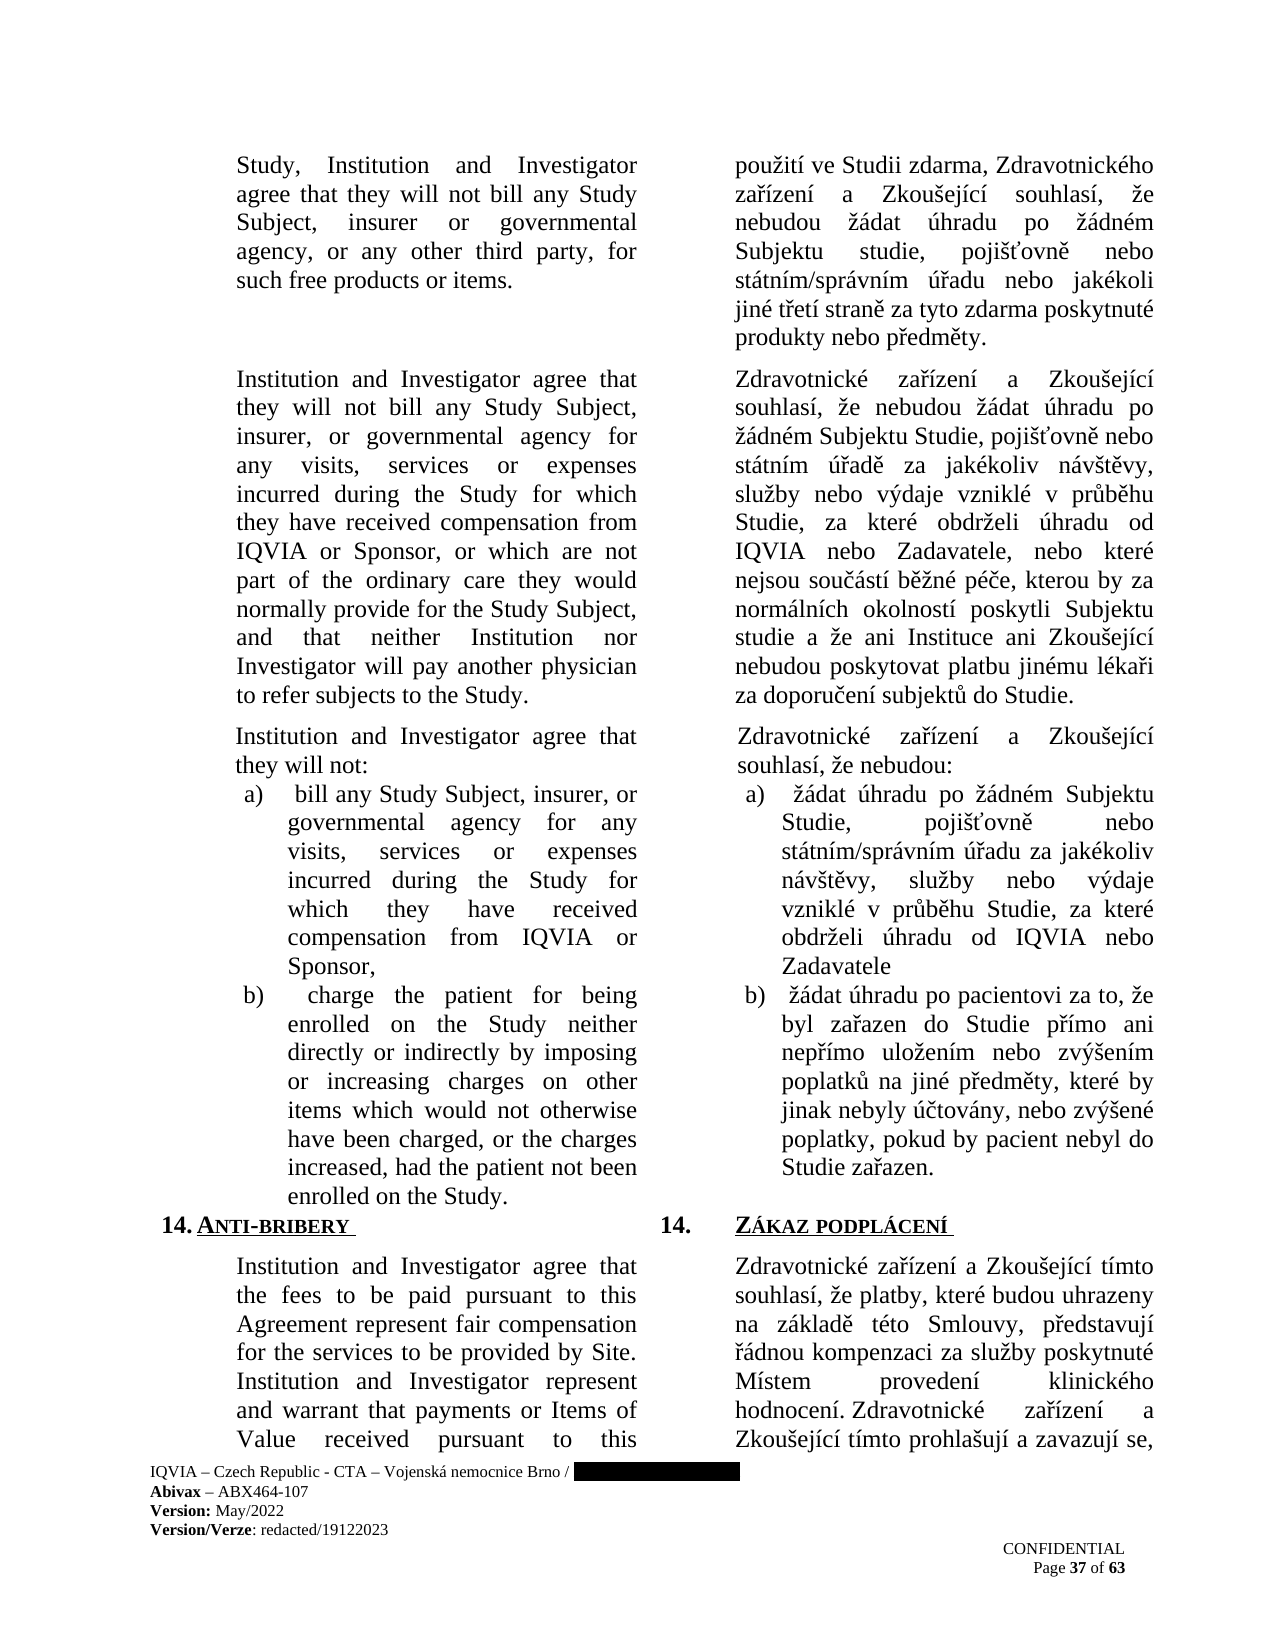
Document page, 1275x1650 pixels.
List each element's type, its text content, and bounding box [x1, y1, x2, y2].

table_cell Zdravotnické zařízení a Zkoušející souhlasí, že nebudou žádat úhradu po žádném Subjektu Studie, pojišťovně nebo státním úřadě za jakékoliv návštěvy, služby nebo výdaje vzniklé v průběhu Studie, za které obdrželi úhradu od IQVIA nebo Zadavatele, nebo které nejsou součástí běžné péče, kterou by za normálních okolností poskytli Subjektu studie a že ani Instituce ani Zkoušející nebudou poskytovat platbu jinému lékaři za doporučení subjektů do Studie. [649, 364, 1165, 721]
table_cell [649, 1251, 1165, 1452]
table_cell Institution and Investigator agree that they will not: bill any Study Subject, insurer, or governmental agency for any visits, services or expenses incurred during the Study for which they have received compensation from IQVIA or Sponsor, charge the patient for being enrolled on the Study neither directly or indirectly by imposing or increasing charges on other items which would not otherwise have been charged, or the charges increased, had the patient not been enrolled on the Study. [150, 721, 648, 1210]
table_cell Zdravotnické zařízení a Zkoušející souhlasí, že nebudou: žádat úhradu po žádném Subjektu Studie, pojišťovně nebo státním/správním úřadu za jakékoliv návštěvy, služby nebo výdaje vzniklé v průběhu Studie, za které obdrželi úhradu od IQVIA nebo Zadavatele žádat úhradu po pacientovi za to, že byl zařazen do Studie přímo ani nepřímo uložením nebo zvýšením poplatků na jiné předměty, které by jinak nebyly účtovány, nebo zvýšené poplatky, pokud by pacient nebyl do Studie zařazen. [649, 721, 1165, 1210]
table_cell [649, 150, 1165, 364]
table_cell 14. Zákaz podplácení [649, 1210, 1165, 1251]
table_cell Anti-bribery [150, 1210, 648, 1251]
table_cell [150, 150, 648, 364]
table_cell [150, 1251, 648, 1452]
table_cell Institution and Investigator agree that they will not bill any Study Subject, insurer, or governmental agency for any visits, services or expenses incurred during the Study for which they have received compensation from IQVIA or Sponsor, or which are not part of the ordinary care they would normally provide for the Study Subject, and that neither Institution nor Investigator will pay another physician to refer subjects to the Study. [150, 364, 648, 721]
